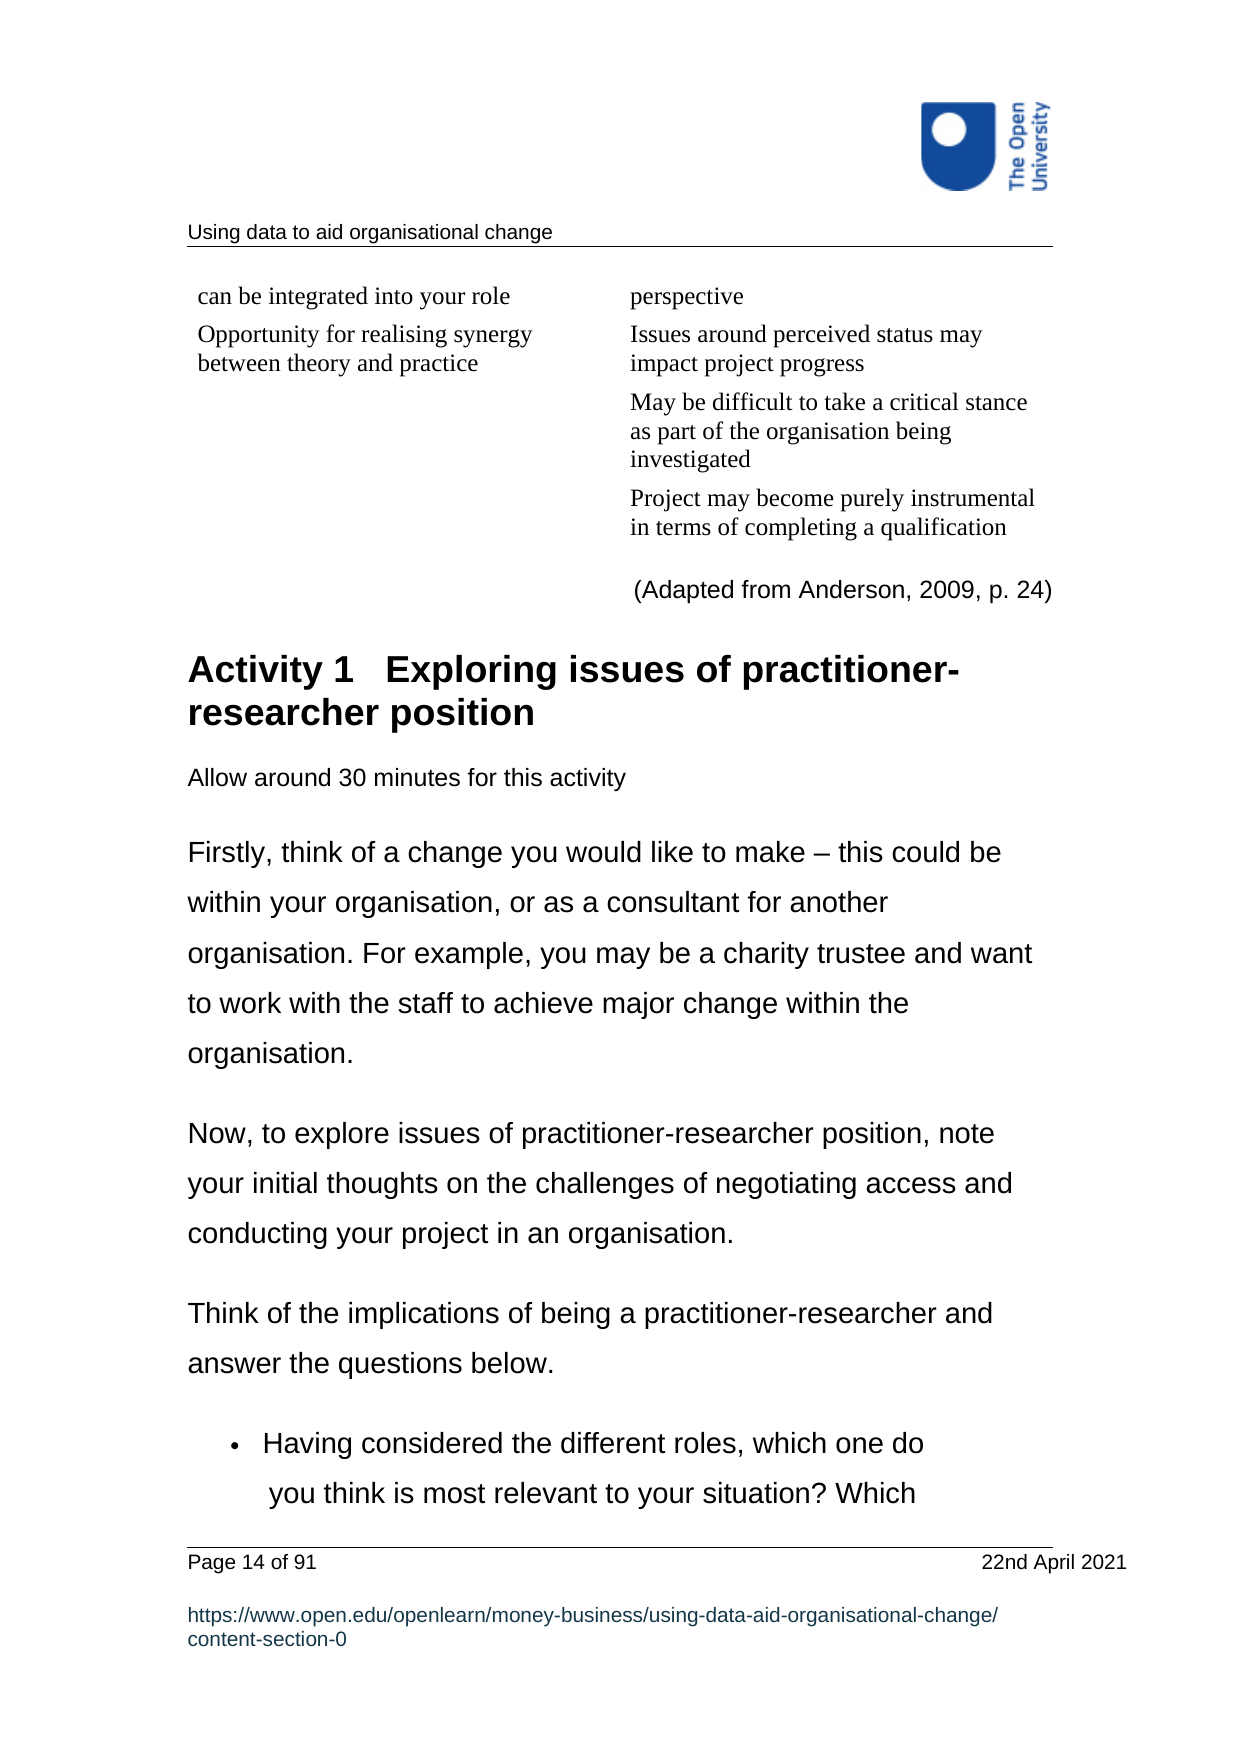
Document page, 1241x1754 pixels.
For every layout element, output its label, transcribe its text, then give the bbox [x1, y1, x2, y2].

text Think of the implications of being a practitioner-researcher and answer the questions below. [187, 1296, 1053, 1380]
text Allow around 30 minutes for this activity [187, 763, 1053, 791]
text (Adapted from Anderson, 2009, p. 24) [435, 575, 1053, 604]
text Activity 1 Exploring issues of practitioner-researcher position [187, 647, 1053, 733]
table_cell Project may become purely instrumental in terms of completing a qualification [620, 478, 1053, 546]
text Firstly, think of a change you would like to make – this could be within your organisation, or as a consultant for another organisation. For example, you may be a charity trustee and want to work with the staff to achieve major change within the organisation. [187, 835, 1053, 1070]
table_cell Difficult to step back from an insider perspective [620, 276, 1053, 314]
picture [921, 102, 1052, 191]
text Now, to explore issues of practitioner-researcher position, note your initial thoughts on the challenges of negotiating access and conducting your project in an organisation. [187, 1116, 1053, 1250]
table_cell May be difficult to take a critical stance as part of the organisation being investigated [620, 382, 1053, 478]
table_cell Opportunities for implementing findings can be integrated into your role [187, 276, 620, 314]
table_cell Issues around perceived status may impact project progress [620, 315, 1053, 382]
table_cell Opportunity for realising synergy between theory and practice [187, 315, 620, 546]
